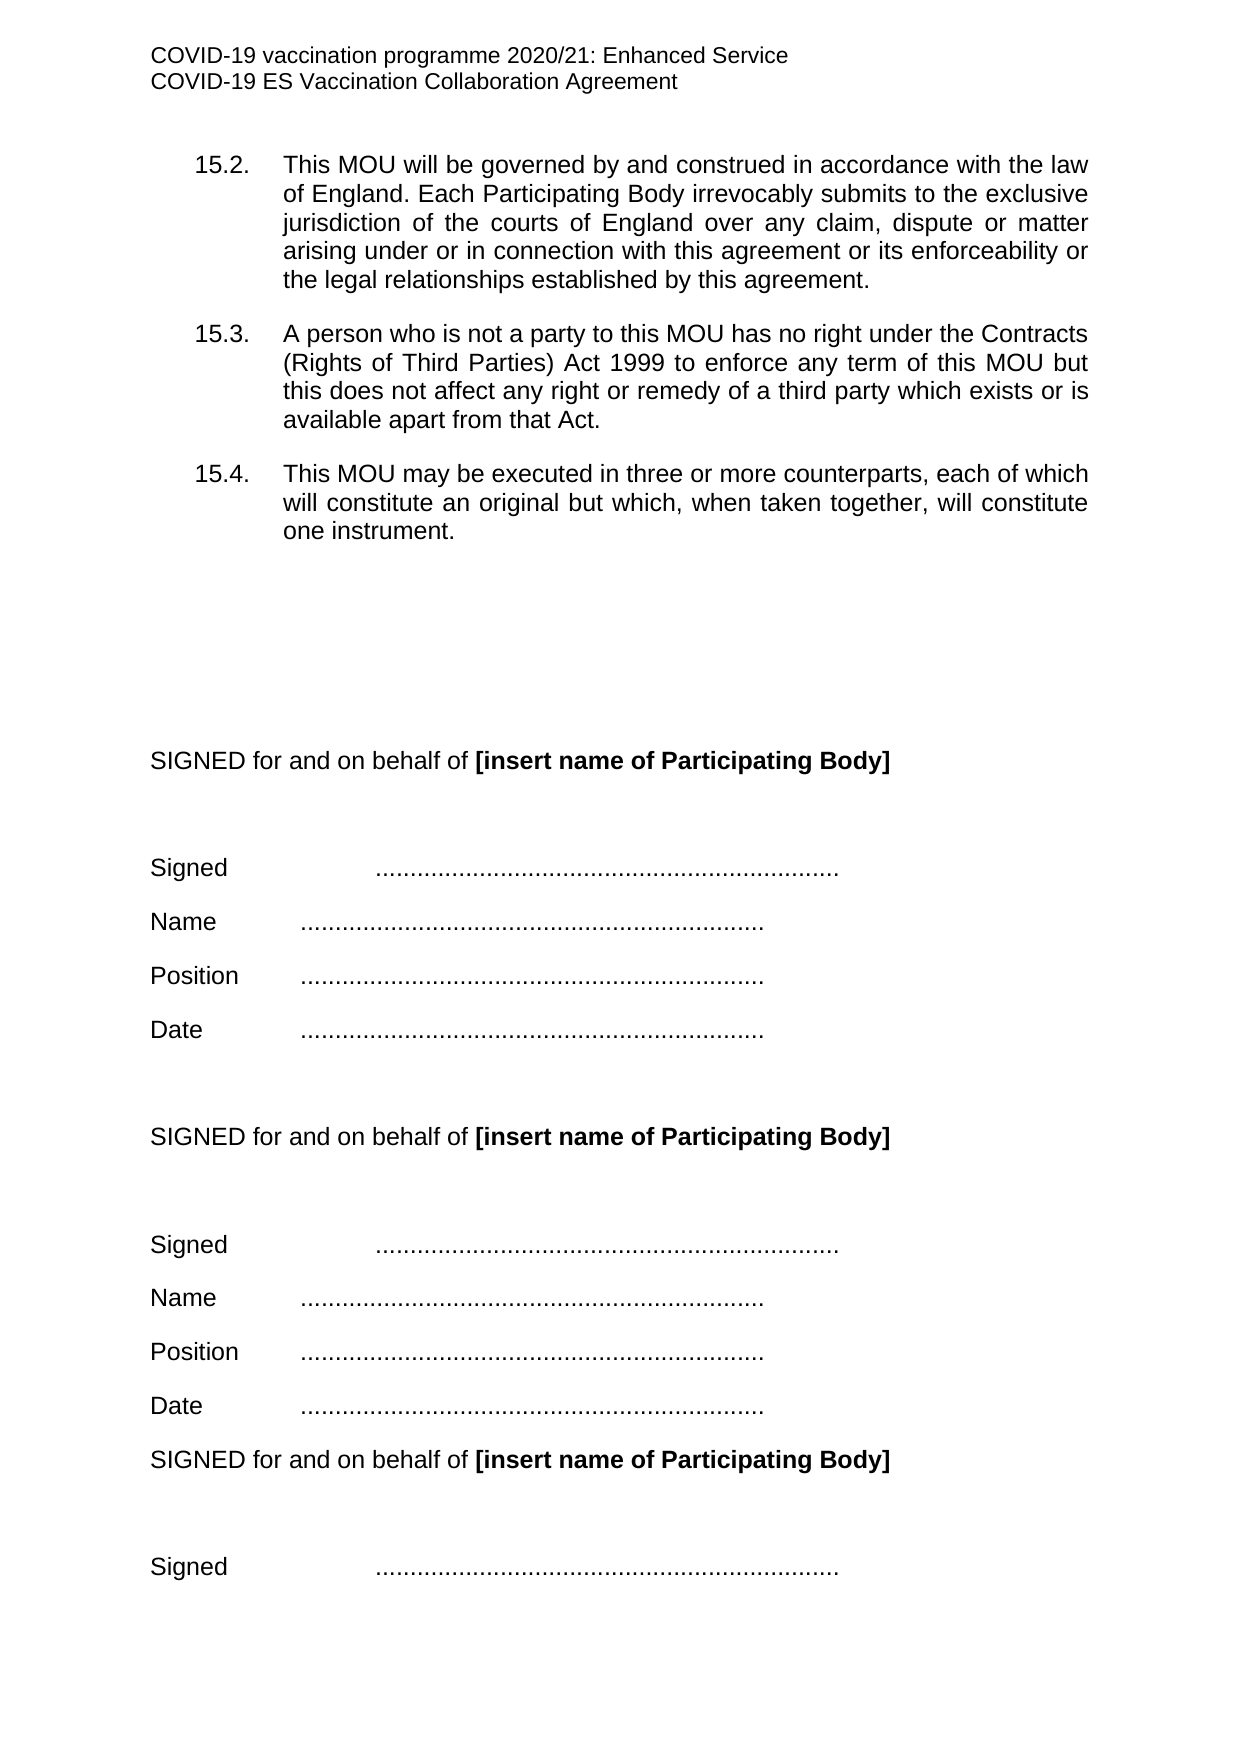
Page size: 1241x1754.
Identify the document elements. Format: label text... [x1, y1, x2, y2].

text Signed ................................................................... [150, 853, 1090, 882]
subtitle A person who is not a party to this MOU has no right under the Contracts (Rights of Third Parties) Act 1999 to enforce any term of this MOU but this does not affect any right or remedy of a third party which exists or is available apart from that Act. [194, 319, 1090, 434]
text Signed ................................................................... [150, 1229, 1090, 1258]
text Name ................................................................... [150, 907, 1090, 936]
text Position ................................................................... [150, 961, 1090, 989]
text Name ................................................................... [150, 1283, 1090, 1312]
subtitle This MOU may be executed in three or more counterparts, each of which will constitute an original but which, when taken together, will constitute one instrument. [194, 459, 1090, 545]
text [150, 1391, 1090, 1419]
subtitle This MOU will be governed by and construed in accordance with the law of England. Each Participating Body irrevocably submits to the exclusive jurisdiction of the courts of England over any claim, dispute or matter arising under or in connection with this agreement or its enforceability or the legal relationships established by this agreement. [194, 150, 1090, 294]
text Date ................................................................... [150, 1014, 1090, 1043]
text SIGNED for and on behalf of [insert name of Participating Body] [150, 1122, 1090, 1151]
text Signed ................................................................... [150, 1552, 1090, 1581]
text SIGNED for and on behalf of [insert name of Participating Body] [150, 746, 1090, 774]
text SIGNED for and on behalf of [insert name of Participating Body] [150, 1444, 1090, 1473]
text Position ................................................................... [150, 1337, 1090, 1366]
